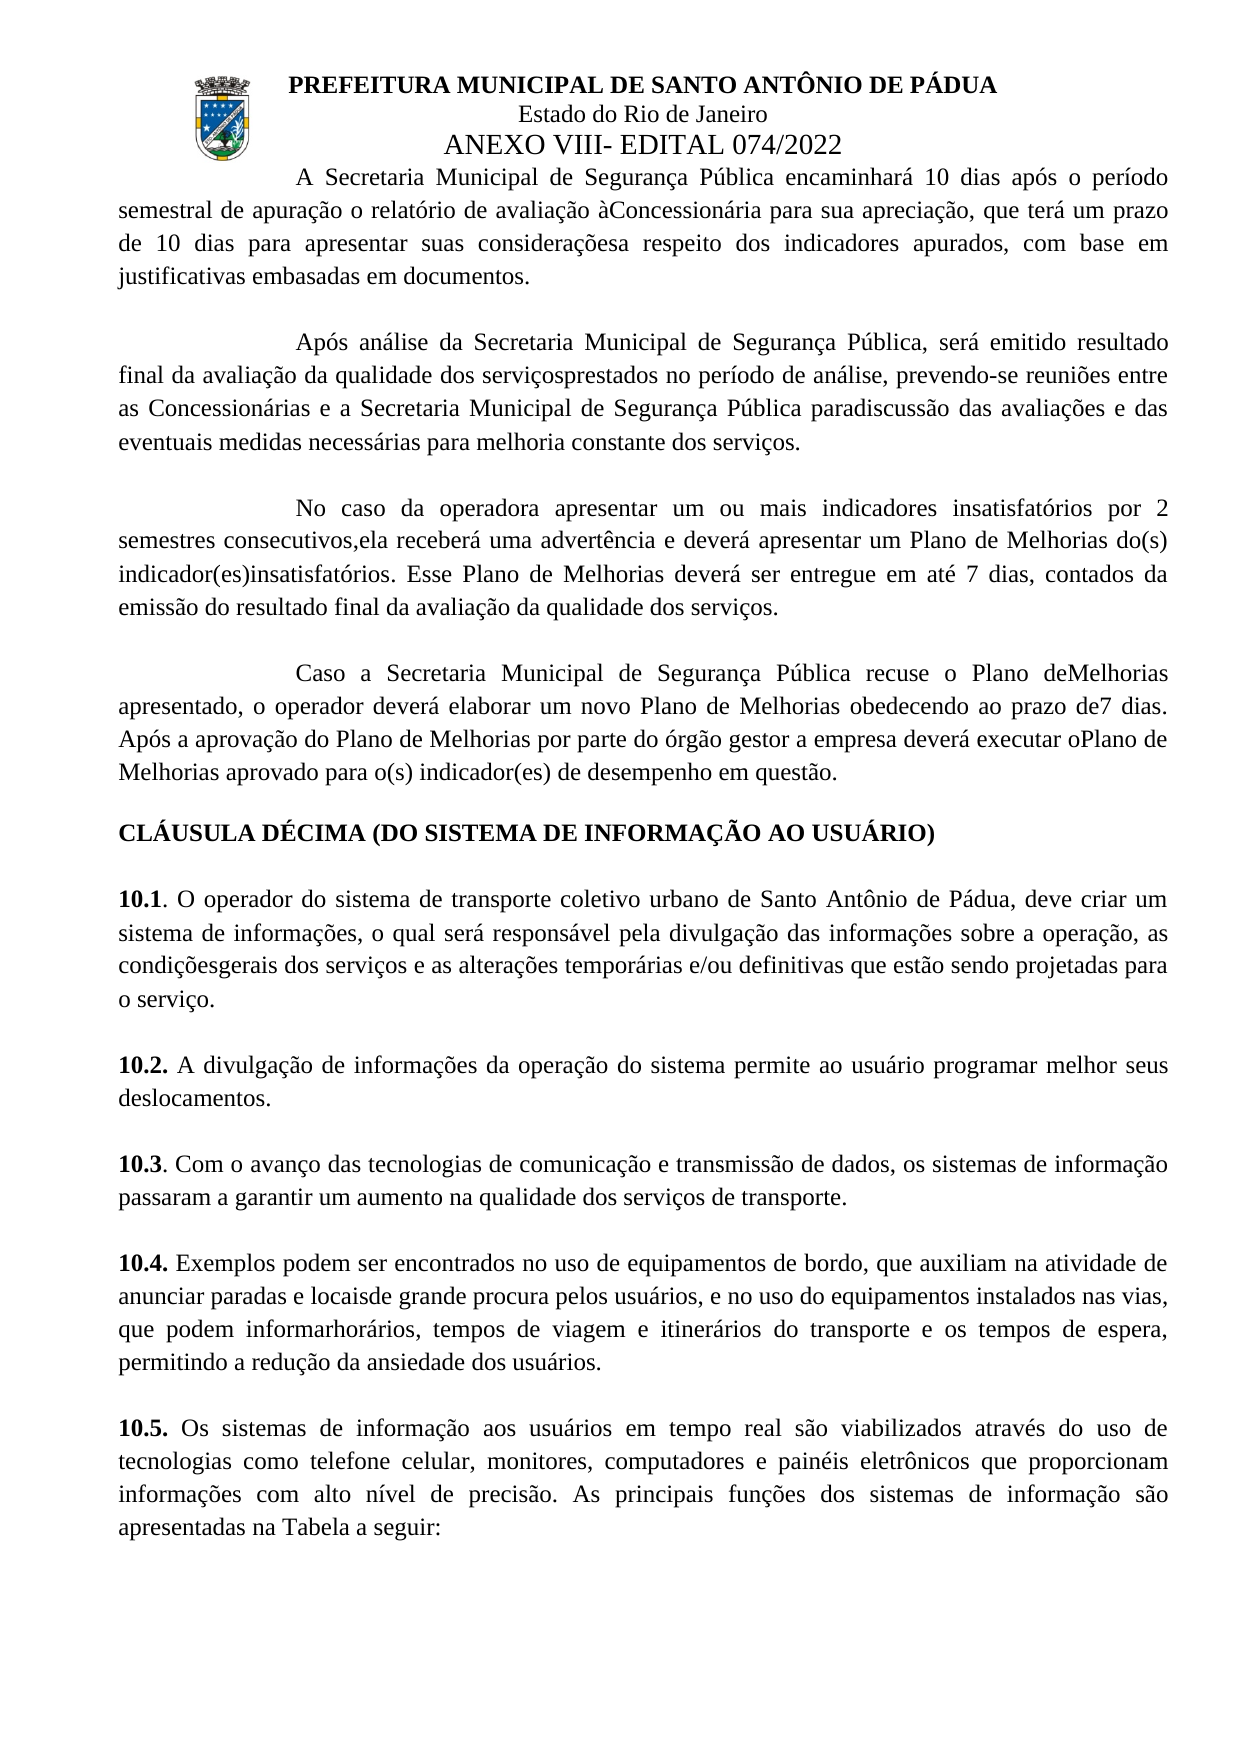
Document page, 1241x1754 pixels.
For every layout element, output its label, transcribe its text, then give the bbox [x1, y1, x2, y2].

text 10.4. Exemplos podem ser encontrados no uso de equipamentos de bordo, que auxiliam na atividade de anunciar paradas e locaisde grande procura pelos usuários, e no uso do equipamentos instalados nas vias, que podem informarhorários, tempos de viagem e itinerários do transporte e os tempos de espera, permitindo a redução da ansiedade dos usuários. [118, 1248, 1169, 1376]
picture [191, 75, 253, 163]
text 10.5. Os sistemas de informação aos usuários em tempo real são viabilizados através do uso de tecnologias como telefone celular, monitores, computadores e painéis eletrônicos que proporcionam informações com alto nível de precisão. As principais funções dos sistemas de informação são apresentadas na Tabela a seguir: [118, 1413, 1169, 1541]
text 10.2. A divulgação de informações da operação do sistema permite ao usuário programar melhor seus deslocamentos. [118, 1050, 1169, 1111]
text 10.1. O operador do sistema de transporte coletivo urbano de Santo Antônio de Pádua, deve criar um sistema de informações, o qual será responsável pela divulgação das informações sobre a operação, as condiçõesgerais dos serviços e as alterações temporárias e/ou definitivas que estão sendo projetadas para o serviço. [118, 884, 1169, 1012]
text No caso da operadora apresentar um ou mais indicadores insatisfatórios por 2 semestres consecutivos,ela receberá uma advertência e deverá apresentar um Plano de Melhorias do(s) indicador(es)insatisfatórios. Esse Plano de Melhorias deverá ser entregue em até 7 dias, contados da emissão do resultado final da avaliação da qualidade dos serviços. [118, 493, 1169, 620]
text A Secretaria Municipal de Segurança Pública encaminhará 10 dias após o período semestral de apuração o relatório de avaliação àConcessionária para sua apreciação, que terá um prazo de 10 dias para apresentar suas consideraçõesa respeito dos indicadores apurados, com base em justificativas embasadas em documentos. [118, 162, 1169, 290]
text Após análise da Secretaria Municipal de Segurança Pública, será emitido resultado final da avaliação da qualidade dos serviçosprestados no período de análise, prevendo-se reuniões entre as Concessionárias e a Secretaria Municipal de Segurança Pública paradiscussão das avaliações e das eventuais medidas necessárias para melhoria constante dos serviços. [118, 327, 1169, 455]
text Caso a Secretaria Municipal de Segurança Pública recuse o Plano deMelhorias apresentado, o operador deverá elaborar um novo Plano de Melhorias obedecendo ao prazo de7 dias. Após a aprovação do Plano de Melhorias por parte do órgão gestor a empresa deverá executar oPlano de Melhorias aprovado para o(s) indicador(es) de desempenho em questão. [118, 658, 1169, 786]
text 10.3. Com o avanço das tecnologias de comunicação e transmissão de dados, os sistemas de informação passaram a garantir um aumento na qualidade dos serviços de transporte. [118, 1149, 1169, 1211]
text CLÁUSULA DÉCIMA (DO SISTEMA DE INFORMAÇÃO AO USUÁRIO) [118, 818, 1169, 847]
